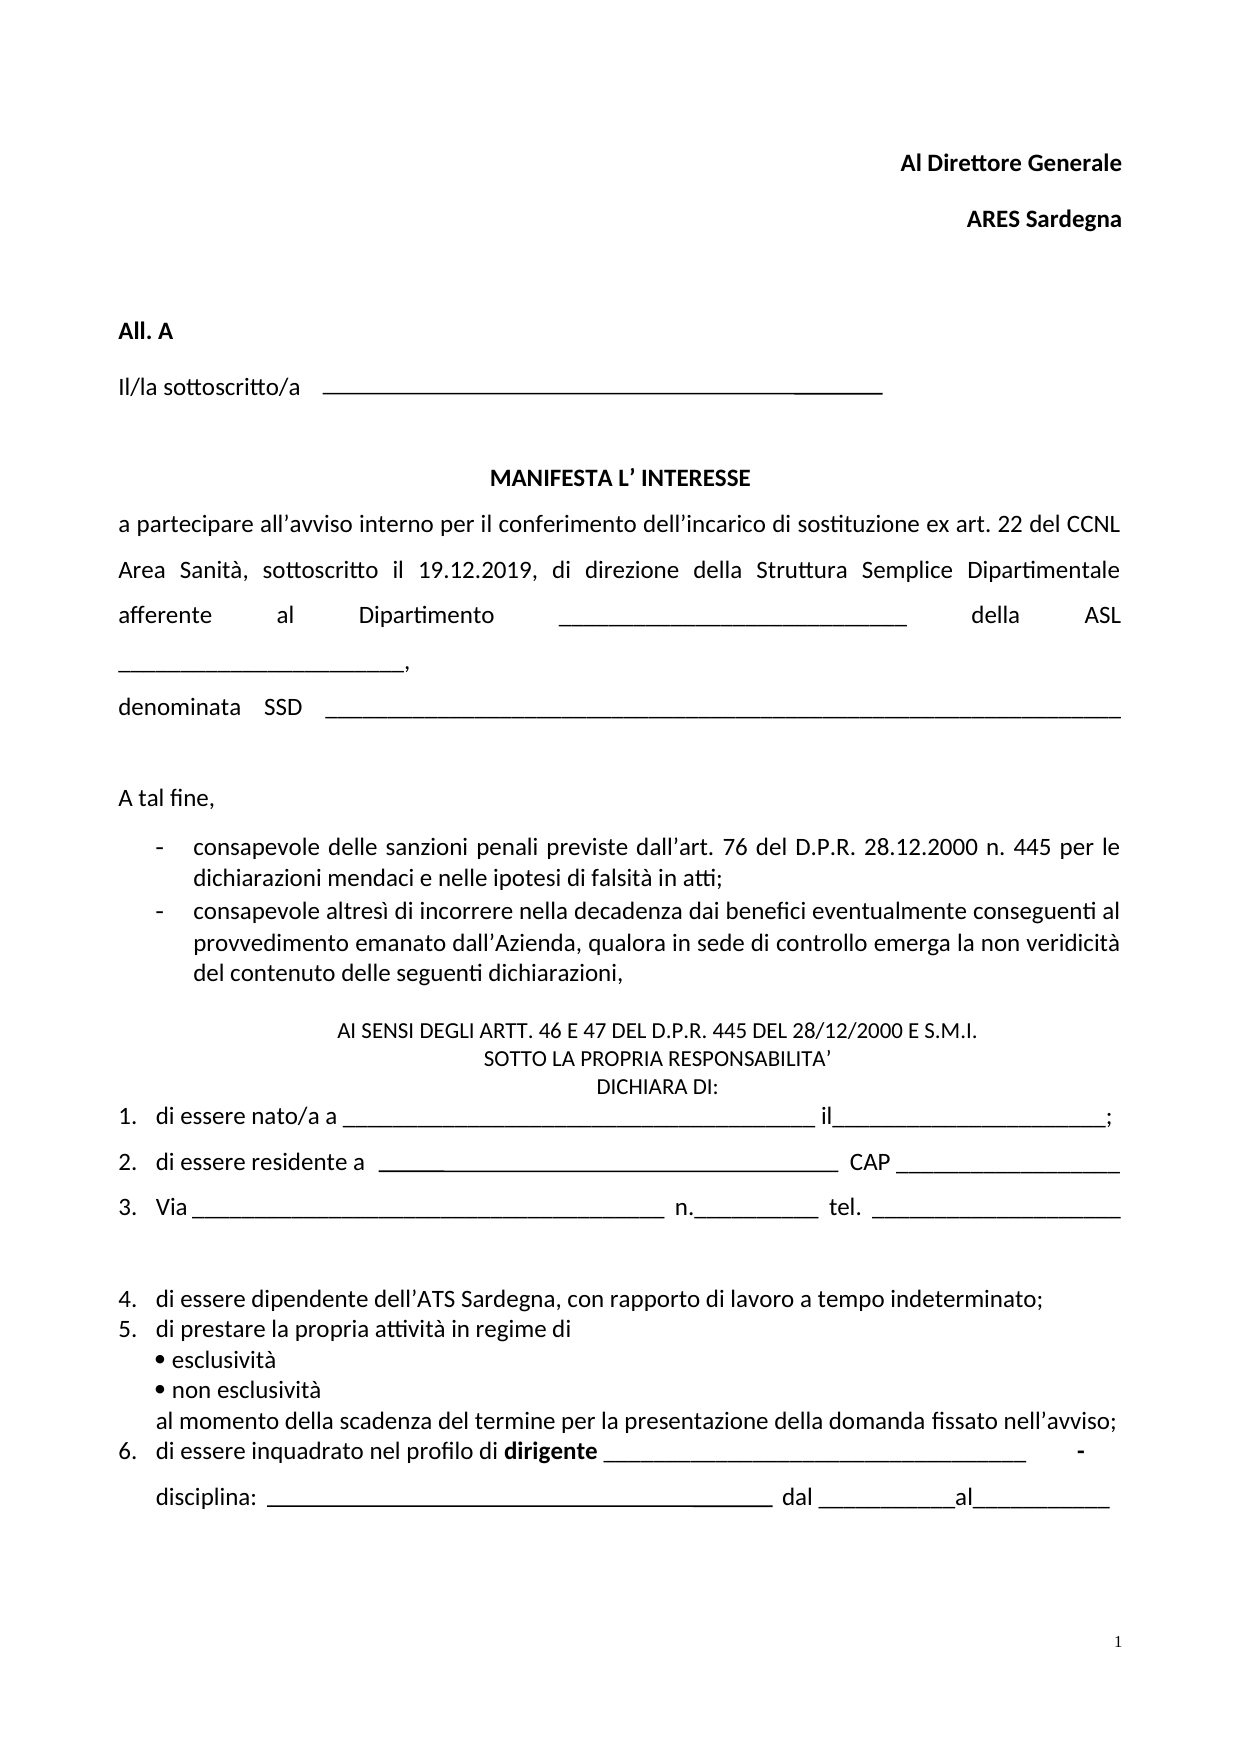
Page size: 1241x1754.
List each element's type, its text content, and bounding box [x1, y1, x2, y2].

text denominata SSD ________________________________________________________________ [118, 691, 1122, 767]
text MANIFESTA L’ INTERESSE [118, 462, 1122, 493]
text Al Direttore Generale [118, 148, 1122, 178]
list di prestare la propria attività in regime di [118, 1313, 1122, 1344]
list AI SENSI DEGLI ARTT. 46 E 47 DEL D.P.R. 445 DEL 28/12/2000 E S.M.I. [193, 1016, 1122, 1044]
list esclusività [156, 1344, 1122, 1374]
text All. A [118, 315, 1122, 346]
list di essere dipendente dell’ATS Sardegna, con rapporto di lavoro a tempo indeterminato; [118, 1283, 1122, 1313]
text Il/la sottoscritto/a [118, 371, 1122, 401]
text A tal fine, [118, 782, 1122, 813]
list di essere inquadrato nel profilo di dirigente __________________________________ - [118, 1436, 1122, 1466]
list di essere residente a CAP __________________ [118, 1146, 1122, 1176]
text ARES Sardegna [118, 203, 1122, 234]
text a partecipare all’avviso interno per il conferimento dell’incarico di sostituzione ex art. 22 del CCNL Area Sanità, sottoscritto il 19.12.2019, di direzione della Struttura Semplice Dipartimentale afferente al Dipartimento ____________________________ della ASL _______________________, [118, 508, 1122, 676]
list di essere nato/a a ______________________________________ il______________________; [118, 1100, 1122, 1131]
list non esclusività [156, 1374, 1122, 1405]
list consapevole altresì di incorrere nella decadenza dai benefici eventualmente conseguenti al provvedimento emanato dall’Azienda, qualora in sede di controllo emerga la non veridicità del contenuto delle seguenti dichiarazioni, [156, 893, 1122, 988]
list SOTTO LA PROPRIA RESPONSABILITA’ [193, 1044, 1122, 1072]
list consapevole delle sanzioni penali previste dall’art. 76 del D.P.R. 28.12.2000 n. 445 per le dichiarazioni mendaci e nelle ipotesi di falsità in atti; [156, 828, 1122, 893]
list Via ______________________________________ n.__________ tel. ____________________ [118, 1191, 1122, 1268]
list DICHIARA DI: [193, 1072, 1122, 1100]
list al momento della scadenza del termine per la presentazione della domanda fissato nell’avviso; [156, 1405, 1122, 1436]
list disciplina: dal ___________al___________ [156, 1481, 1122, 1557]
